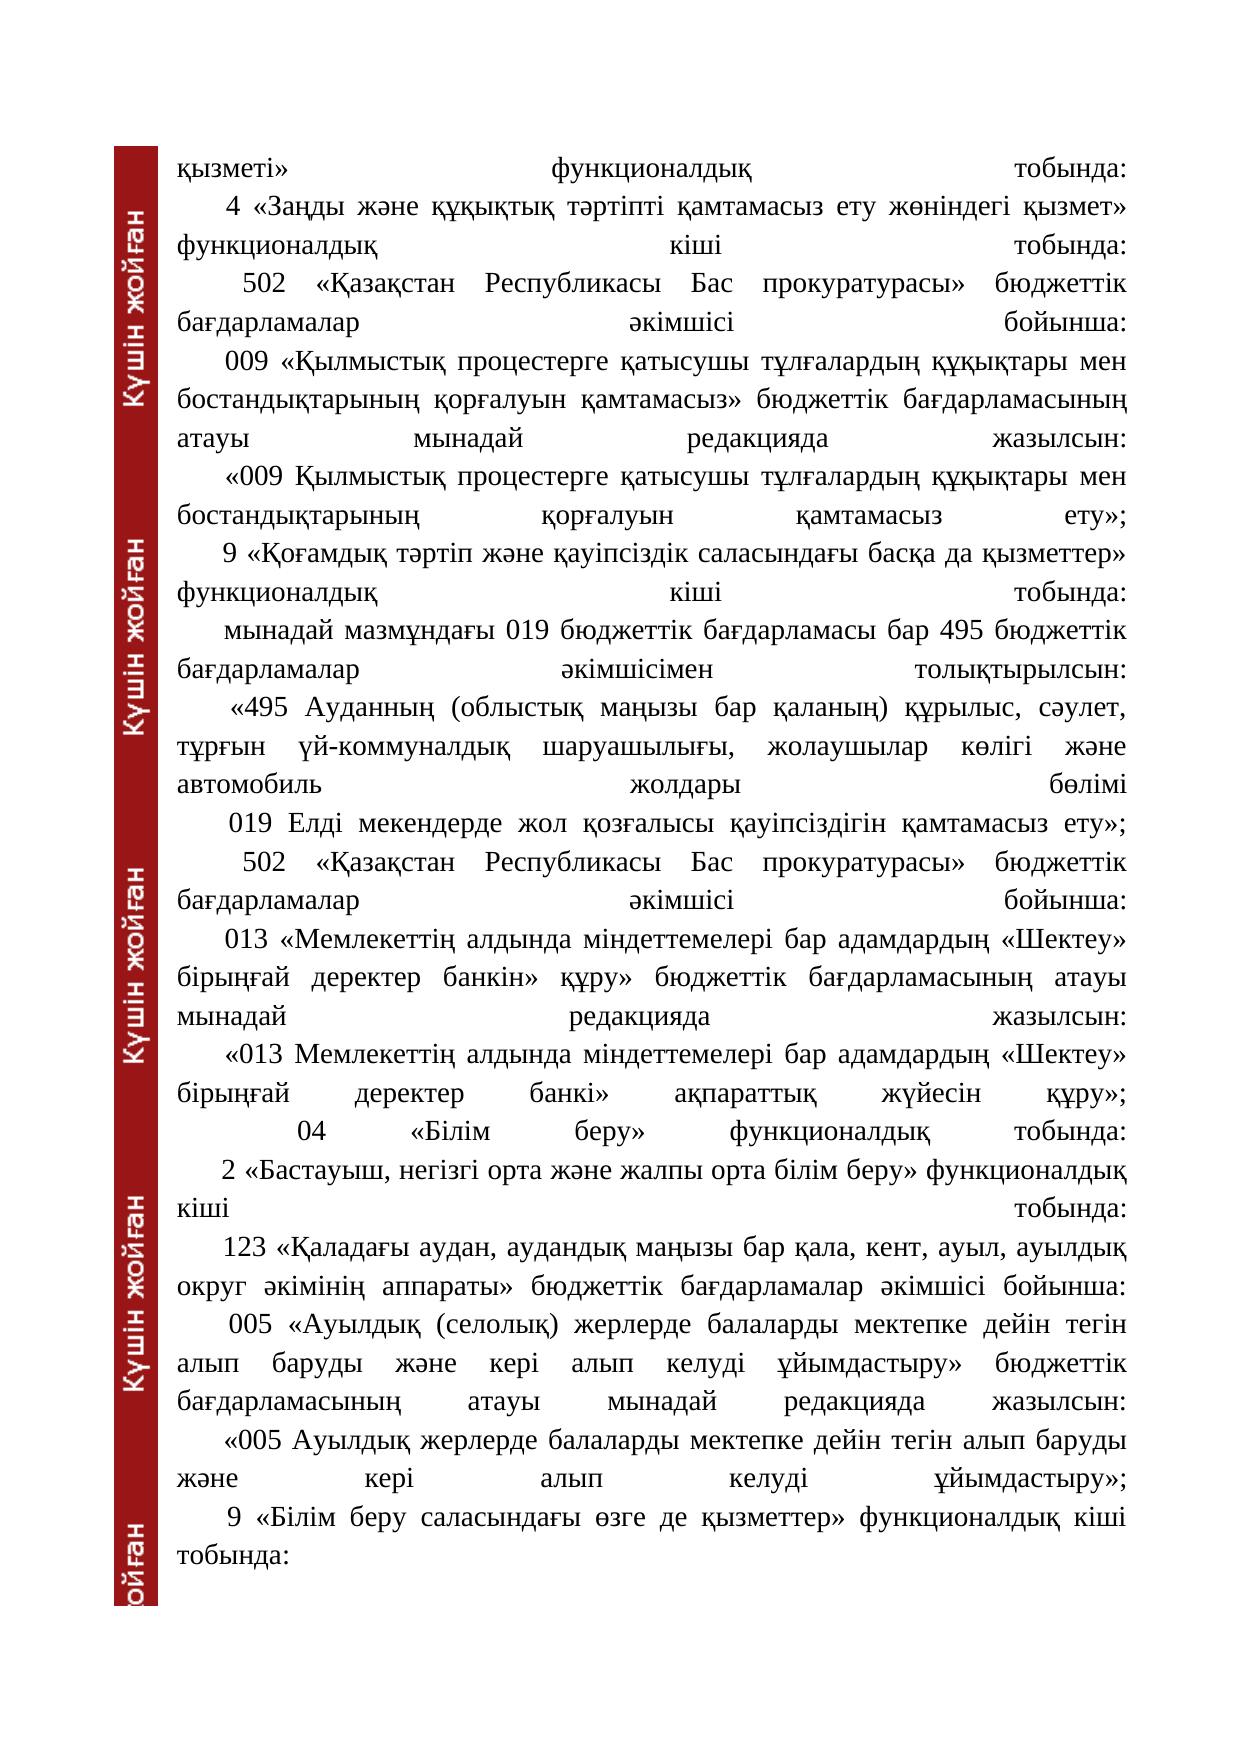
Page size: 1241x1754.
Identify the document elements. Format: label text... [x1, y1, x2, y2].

picture [114, 1571, 158, 1606]
picture [114, 146, 158, 150]
